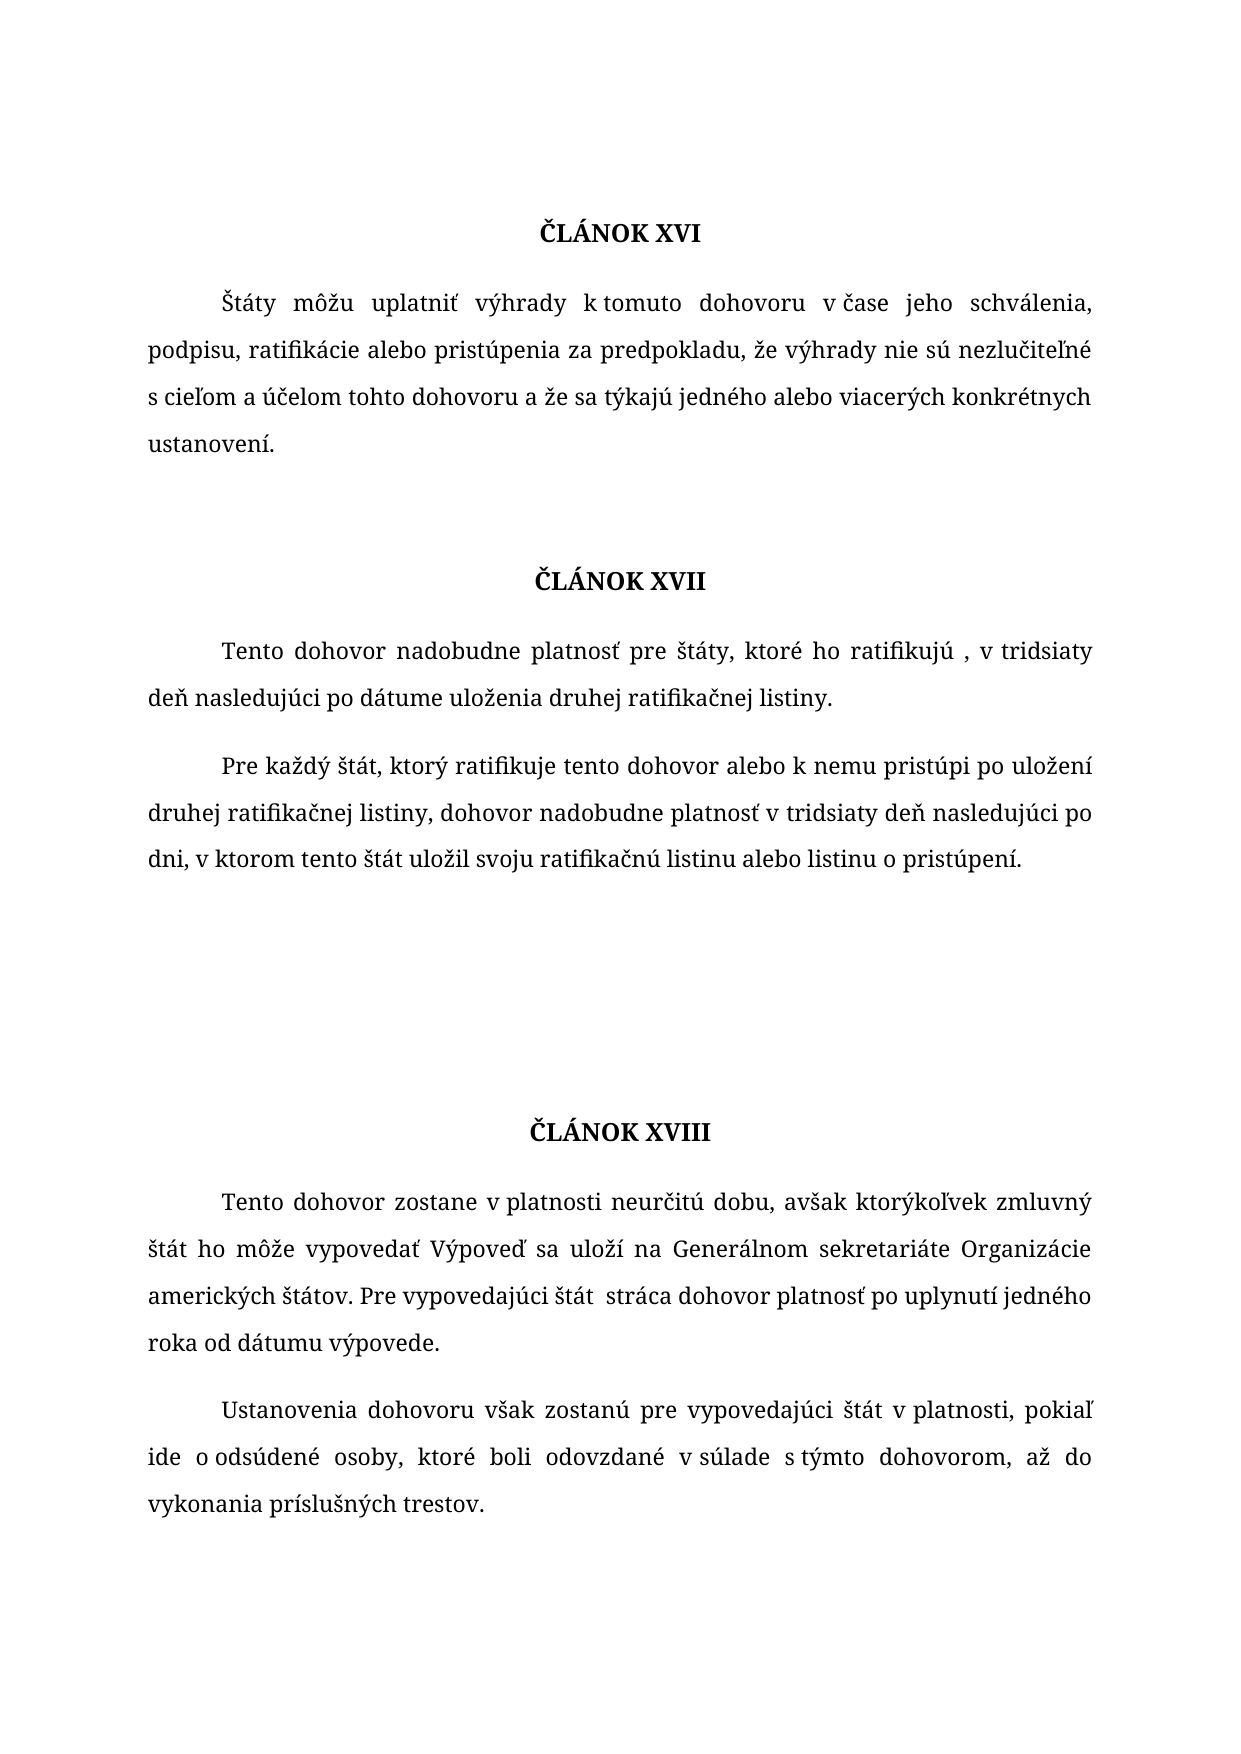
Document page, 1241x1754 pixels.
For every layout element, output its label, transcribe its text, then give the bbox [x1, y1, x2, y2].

text Pre každý štát, ktorý ratifikuje tento dohovor alebo k nemu pristúpi po uložení druhej ratifikačnej listiny, dohovor nadobudne platnosť v tridsiaty deň nasledujúci po dni, v ktorom tento štát uložil svoju ratifikačnú listinu alebo listinu o pristúpení. [148, 750, 1093, 875]
text Ustanovenia dohovoru však zostanú pre vypovedajúci štát v platnosti, pokiaľ ide o odsúdené osoby, ktoré boli odovzdané v súlade s týmto dohovorom, až do vykonania príslušných trestov. [148, 1394, 1093, 1519]
text Štáty môžu uplatniť výhrady k tomuto dohovoru v čase jeho schválenia, podpisu, ratifikácie alebo pristúpenia za predpokladu, že výhrady nie sú nezlučiteľné s cieľom a účelom tohto dohovoru a že sa týkajú jedného alebo viacerých konkrétnych ustanovení. [148, 287, 1093, 459]
text ČLÁNOK XVII [148, 563, 1093, 597]
text Tento dohovor zostane v platnosti neurčitú dobu, avšak ktorýkoľvek zmluvný štát ho môže vypovedať Výpoveď sa uloží na Generálnom sekretariáte Organizácie amerických štátov. Pre vypovedajúci štát stráca dohovor platnosť po uplynutí jedného roka od dátumu výpovede. [148, 1186, 1093, 1358]
text Tento dohovor nadobudne platnosť pre štáty, ktoré ho ratifikujú , v tridsiaty deň nasledujúci po dátume uloženia druhej ratifikačnej listiny. [148, 635, 1093, 713]
text ČLÁNOK XVIII [148, 1114, 1093, 1148]
text ČLÁNOK XVI [148, 215, 1093, 249]
